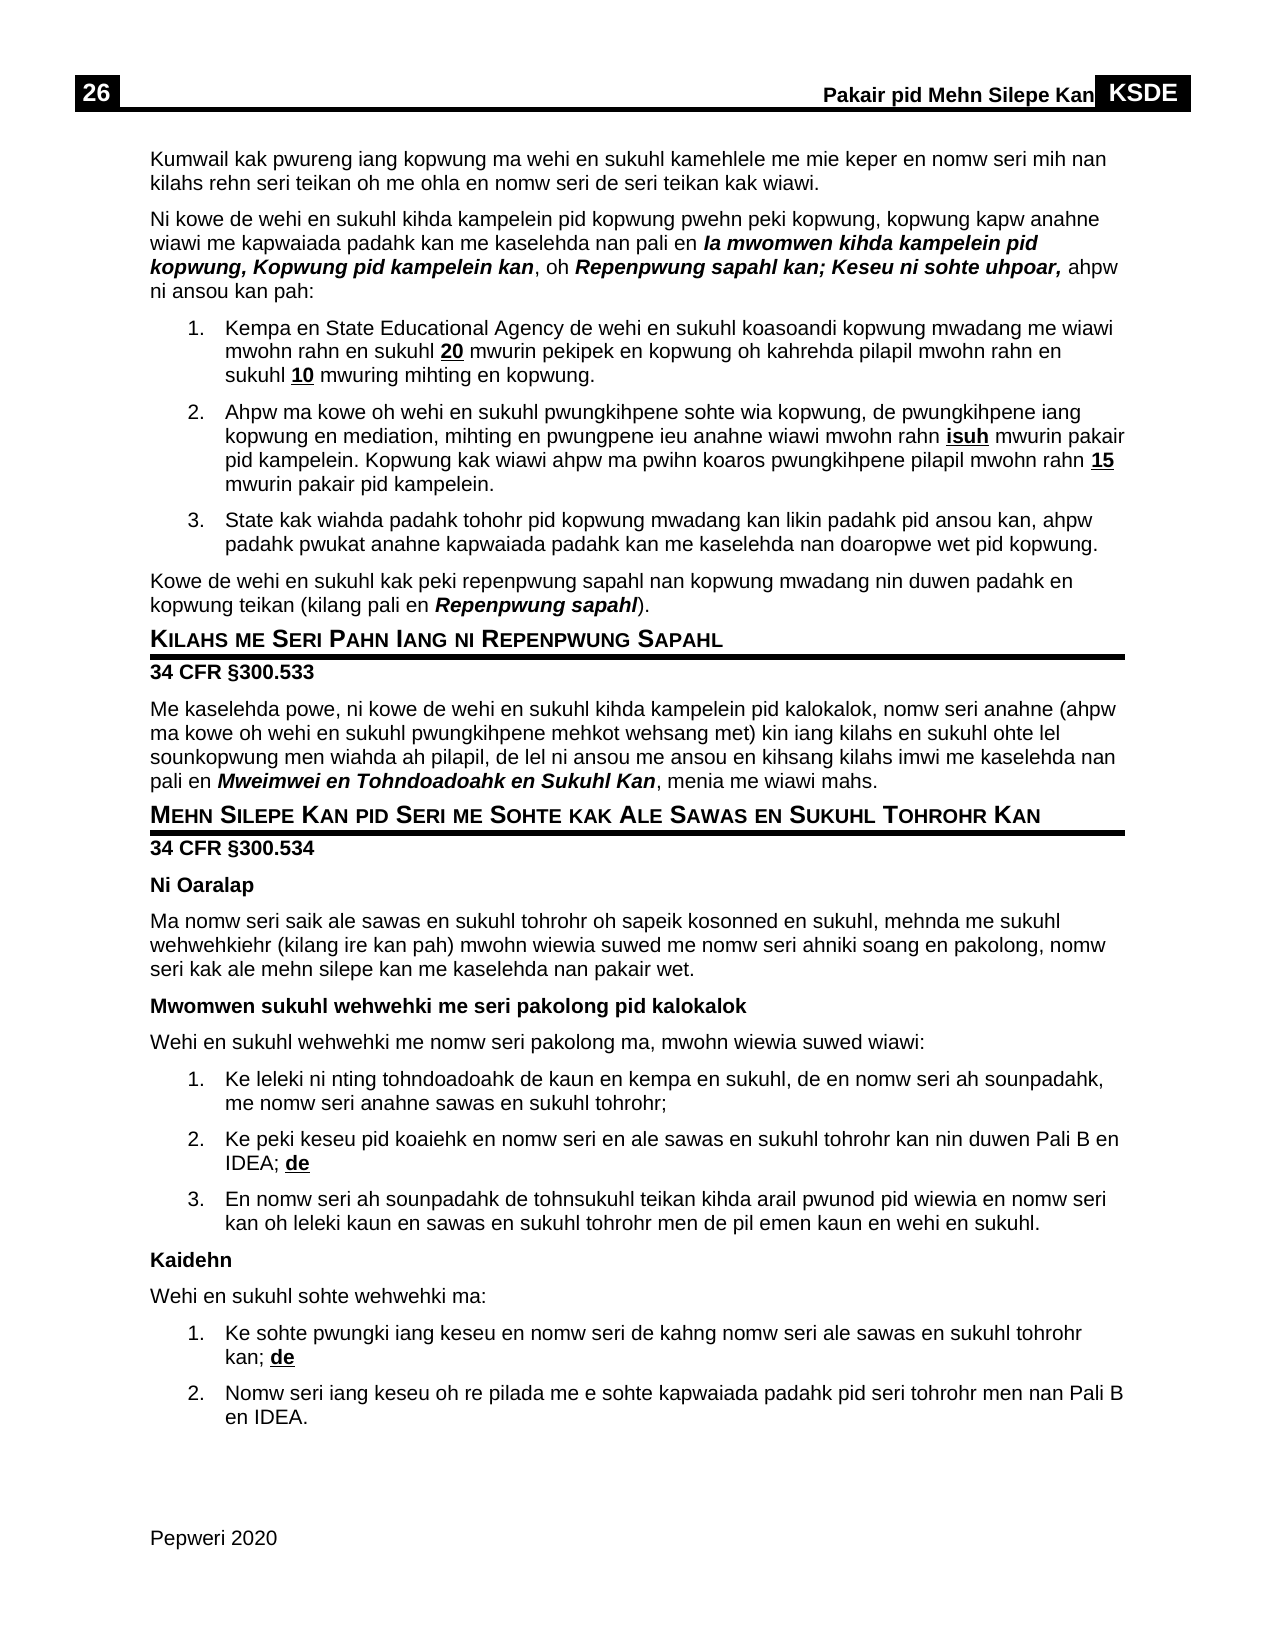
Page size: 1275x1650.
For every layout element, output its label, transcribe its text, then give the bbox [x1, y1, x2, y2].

text Ni kowe de wehi en sukuhl kihda kampelein pid kopwung pwehn peki kopwung, kopwung kapw anahne wiawi me kapwaiada padahk kan me kaselehda nan pali en Ia mwomwen kihda kampelein pid kopwung, Kopwung pid kampelein kan, oh Repenpwung sapahl kan; Keseu ni sohte uhpoar, ahpw ni ansou kan pah: [150, 207, 1125, 303]
text Wehi en sukuhl wehwehki me nomw seri pakolong ma, mwohn wiewia suwed wiawi: [150, 1030, 1125, 1054]
text 34 CFR §300.534 [150, 836, 1125, 860]
subtitle Kaidehn [150, 1248, 1125, 1272]
subtitle Mwomwen sukuhl wehwehki me seri pakolong pid kalokalok [150, 993, 1125, 1017]
subtitle Mehn Silepe Kan pid Seri me Sohte kak Ale Sawas en Sukuhl Tohrohr Kan [150, 805, 1125, 830]
list Ke leleki ni nting tohndoadoahk de kaun en kempa en sukuhl, de en nomw seri ah sounpadahk, me nomw seri anahne sawas en sukuhl tohrohr; [187, 1066, 1125, 1114]
subtitle Ni Oaralap [150, 873, 1125, 897]
list Ahpw ma kowe oh wehi en sukuhl pwungkihpene sohte wia kopwung, de pwungkihpene iang kopwung en mediation, mihting en pwungpene ieu anahne wiawi mwohn rahn isuh mwurin pakair pid kampelein. Kopwung kak wiawi ahpw ma pwihn koaros pwungkihpene pilapil mwohn rahn 15 mwurin pakair pid kampelein. [187, 400, 1125, 496]
text Kumwail kak pwureng iang kopwung ma wehi en sukuhl kamehlele me mie keper en nomw seri mih nan kilahs rehn seri teikan oh me ohla en nomw seri de seri teikan kak wiawi. [150, 147, 1125, 194]
list En nomw seri ah sounpadahk de tohnsukuhl teikan kihda arail pwunod pid wiewia en nomw seri kan oh leleki kaun en sawas en sukuhl tohrohr men de pil emen kaun en wehi en sukuhl. [187, 1187, 1125, 1235]
list State kak wiahda padahk tohohr pid kopwung mwadang kan likin padahk pid ansou kan, ahpw padahk pwukat anahne kapwaiada padahk kan me kaselehda nan doaropwe wet pid kopwung. [187, 508, 1125, 556]
text Ma nomw seri saik ale sawas en sukuhl tohrohr oh sapeik kosonned en sukuhl, mehnda me sukuhl wehwehkiehr (kilang ire kan pah) mwohn wiewia suwed me nomw seri ahniki soang en pakolong, nomw seri kak ale mehn silepe kan me kaselehda nan pakair wet. [150, 909, 1125, 981]
list Kempa en State Educational Agency de wehi en sukuhl koasoandi kopwung mwadang me wiawi mwohn rahn en sukuhl 20 mwurin pekipek en kopwung oh kahrehda pilapil mwohn rahn en sukuhl 10 mwuring mihting en kopwung. [187, 315, 1125, 387]
text Wehi en sukuhl sohte wehwehki ma: [150, 1284, 1125, 1308]
list Ke peki keseu pid koaiehk en nomw seri en ale sawas en sukuhl tohrohr kan nin duwen Pali B en IDEA; de [187, 1127, 1125, 1175]
list Ke sohte pwungki iang keseu en nomw seri de kahng nomw seri ale sawas en sukuhl tohrohr kan; de [187, 1321, 1125, 1368]
text 34 CFR §300.533 [150, 660, 1125, 684]
text Me kaselehda powe, ni kowe de wehi en sukuhl kihda kampelein pid kalokalok, nomw seri anahne (ahpw ma kowe oh wehi en sukuhl pwungkihpene mehkot wehsang met) kin iang kilahs en sukuhl ohte lel sounkopwung men wiahda ah pilapil, de lel ni ansou me ansou en kihsang kilahs imwi me kaselehda nan pali en Mweimwei en Tohndoadoahk en Sukuhl Kan, menia me wiawi mahs. [150, 697, 1125, 792]
list Nomw seri iang keseu oh re pilada me e sohte kapwaiada padahk pid seri tohrohr men nan Pali B en IDEA. [187, 1381, 1125, 1429]
subtitle Kilahs me Seri Pahn Iang ni Repenpwung Sapahl [150, 629, 1125, 654]
text Kowe de wehi en sukuhl kak peki repenpwung sapahl nan kopwung mwadang nin duwen padahk en kopwung teikan (kilang pali en Repenpwung sapahl). [150, 568, 1125, 616]
